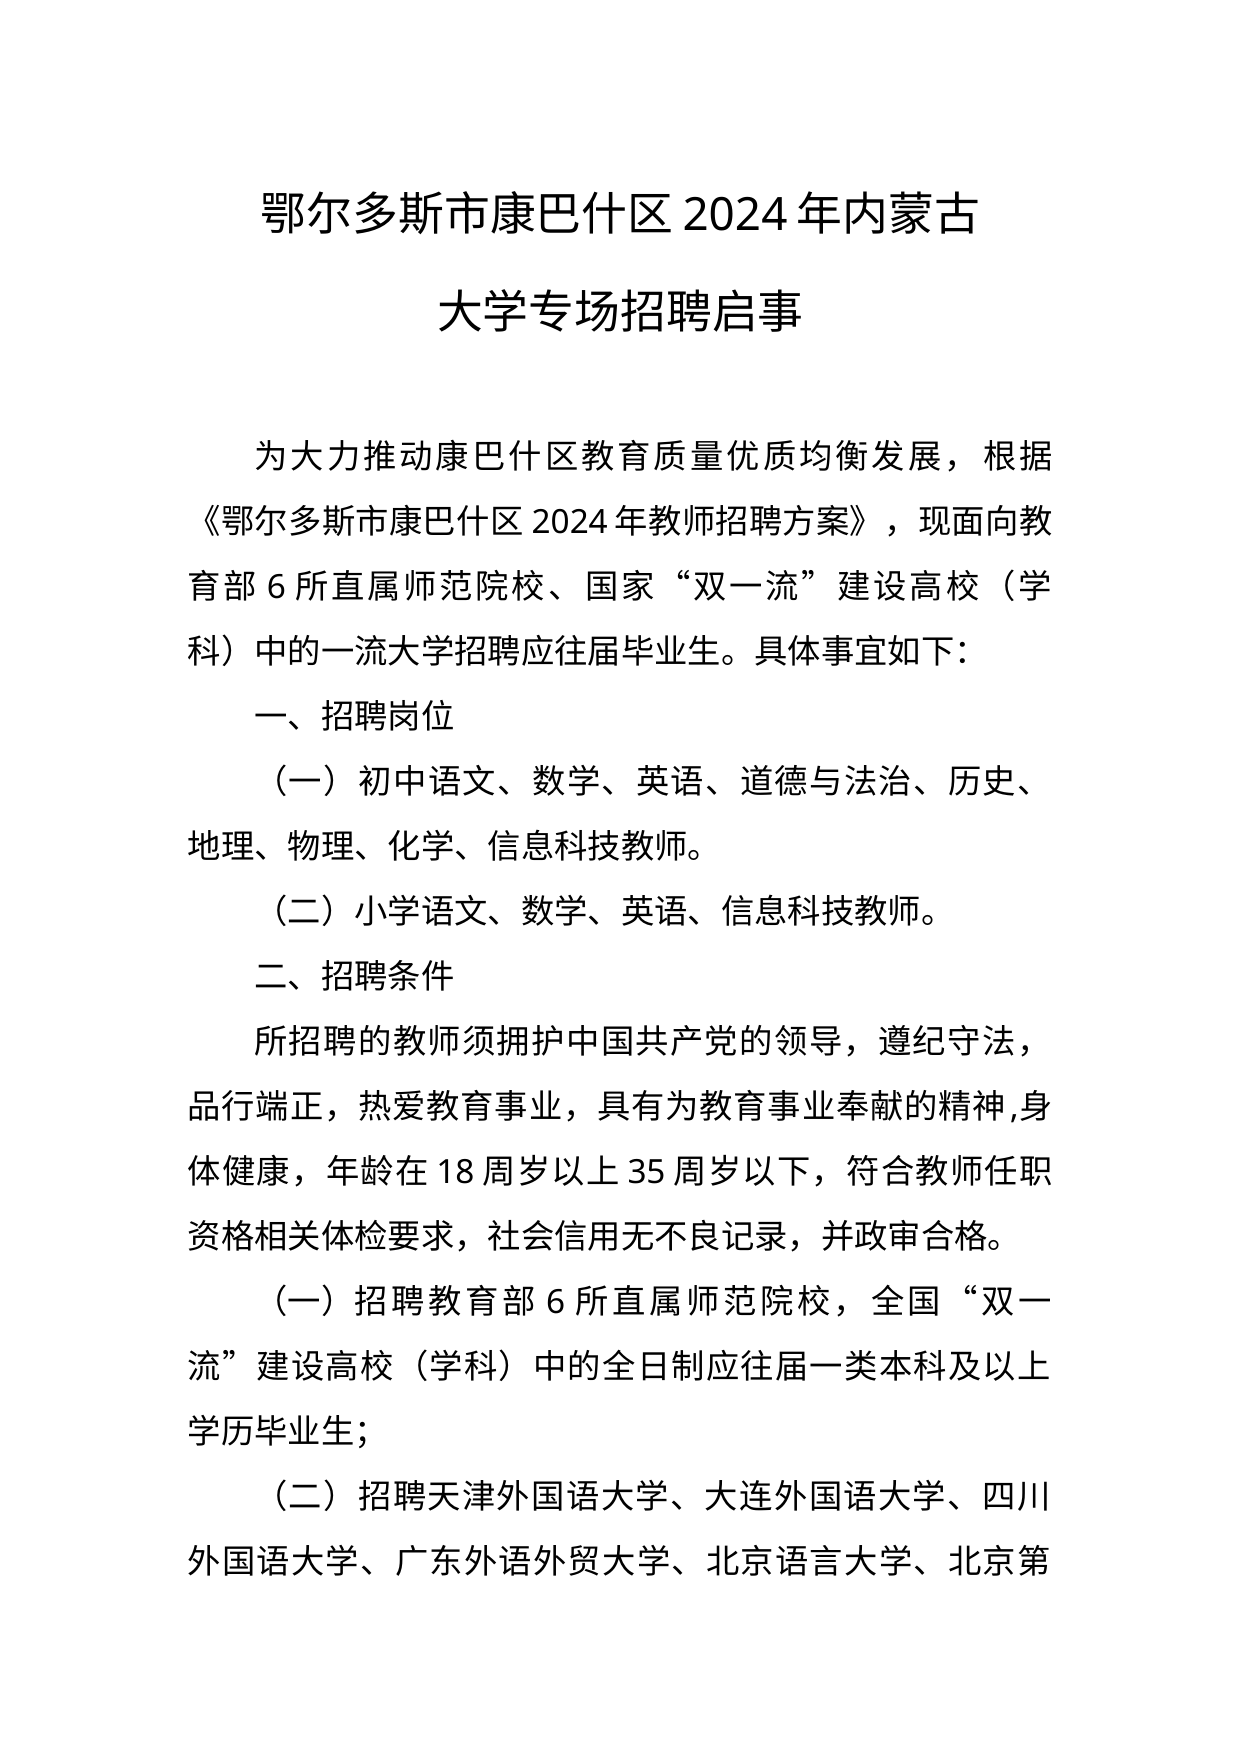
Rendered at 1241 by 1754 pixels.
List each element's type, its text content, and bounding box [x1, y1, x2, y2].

text 所招聘的教师须拥护中国共产党的领导，遵纪守法，品行端正，热爱教育事业，具有为教育事业奉献的精神,身体健康，年龄在18周岁以上35周岁以下，符合教师任职资格相关体检要求，社会信用无不良记录，并政审合格。 [187, 1007, 1053, 1267]
text 为大力推动康巴什区教育质量优质均衡发展，根据《鄂尔多斯市康巴什区2024年教师招聘方案》，现面向教育部6所直属师范院校、国家“双一流”建设高校（学科）中的一流大学招聘应往届毕业生。具体事宜如下： [187, 422, 1053, 682]
list （二）小学语文、数学、英语、信息科技教师。 [187, 877, 1053, 942]
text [187, 1462, 1053, 1592]
text 一、招聘岗位 [187, 682, 1053, 747]
text 二、招聘条件 [187, 942, 1053, 1007]
text 大学专场招聘启事 [187, 259, 1053, 357]
list （一）初中语文、数学、英语、道德与法治、历史、地理、物理、化学、信息科技教师。 [187, 747, 1053, 877]
text 鄂尔多斯市康巴什区2024年内蒙古 [187, 162, 1053, 259]
list 招聘教育部6所直属师范院校，全国“双一流”建设高校（学科）中的全日制应往届一类本科及以上学历毕业生； [187, 1267, 1053, 1462]
